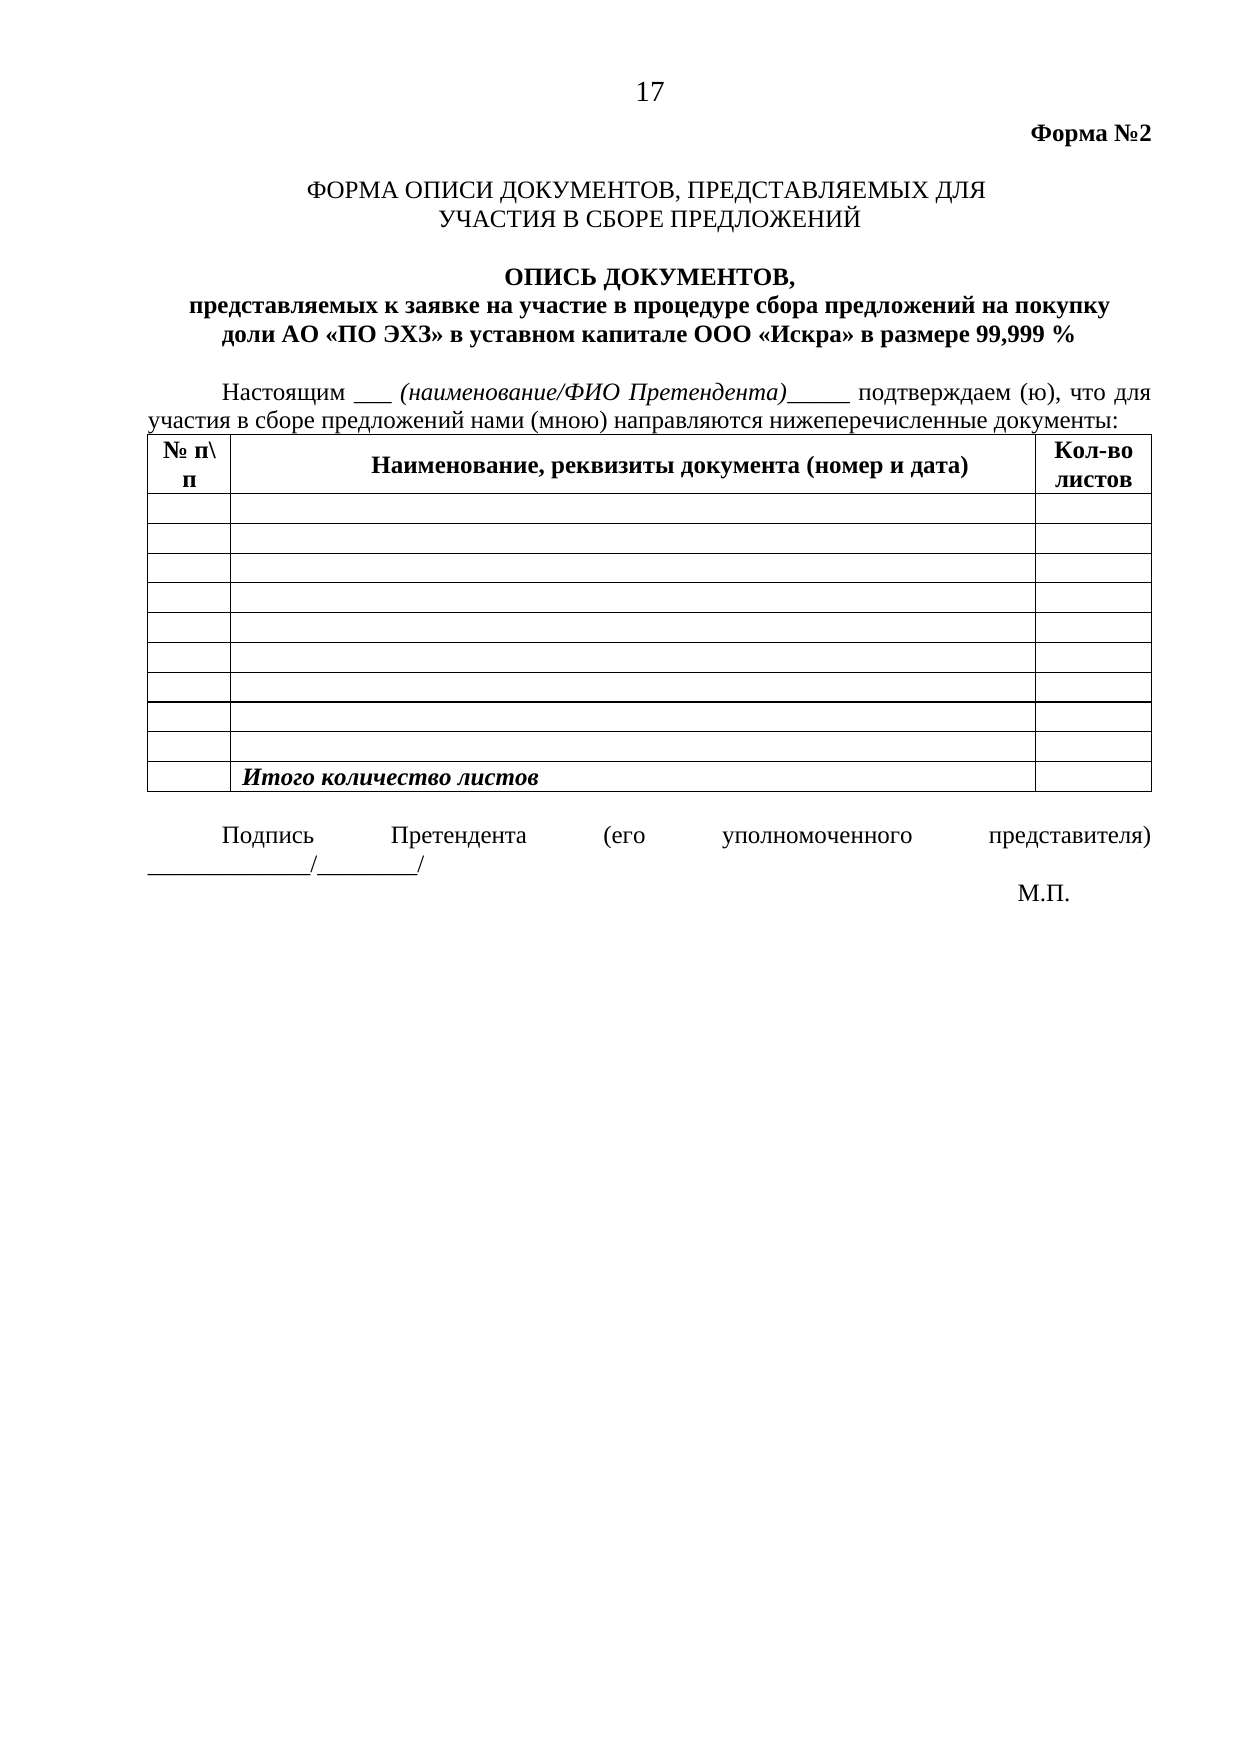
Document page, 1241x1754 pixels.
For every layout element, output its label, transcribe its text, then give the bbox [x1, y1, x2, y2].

table_header № п\п [148, 435, 230, 493]
table_cell [231, 524, 1035, 552]
table_cell [1036, 703, 1151, 731]
table_header Кол-во листов [1036, 435, 1151, 493]
table_cell [231, 494, 1035, 523]
text Форма №2 [148, 118, 1152, 147]
table_cell [1036, 673, 1151, 701]
table_cell [148, 762, 230, 791]
table_cell [231, 673, 1035, 701]
table_cell [231, 643, 1035, 672]
table_cell [231, 583, 1035, 612]
table_cell [1036, 524, 1151, 552]
table_cell [148, 732, 230, 761]
table_cell [1036, 732, 1151, 761]
table_cell [231, 554, 1035, 582]
table_cell [1036, 613, 1151, 642]
text ФОРМА ОПИСИ ДОКУМЕНТОВ, ПРЕДСТАВЛЯЕМЫХ ДЛЯ УЧАСТИЯ В СБОРЕ ПРЕДЛОЖЕНИЙ [148, 176, 1152, 233]
table_cell [231, 703, 1035, 731]
table_cell [148, 524, 230, 552]
table_cell [1036, 762, 1151, 791]
table_cell [231, 732, 1035, 761]
table_cell [148, 703, 230, 731]
table_cell Итого количество листов [231, 762, 1035, 791]
table_cell [231, 613, 1035, 642]
text Настоящим ___ (наименование/ФИО Претендента)_____ подтверждаем (ю), что для участия в сборе предложений нами (мною) направляются нижеперечисленные документы: [148, 377, 1152, 434]
table_cell [148, 613, 230, 642]
text представляемых к заявке на участие в процедуре сбора предложений на покупку [148, 291, 1152, 319]
text доли АО «ПО ЭХЗ» в уставном капитале ООО «Искра» в размере 99,999 % [148, 319, 1152, 348]
table_cell [1036, 643, 1151, 672]
table_cell [148, 554, 230, 582]
table_cell [148, 673, 230, 701]
table_cell [1036, 583, 1151, 612]
table_cell [148, 643, 230, 672]
table_cell [1036, 554, 1151, 582]
text ОПИСЬ ДОКУМЕНТОВ, [148, 262, 1152, 291]
text Подпись Претендента (его уполномоченного представителя) _____________/________/ [148, 821, 1152, 878]
text М.П. [148, 878, 1152, 907]
table_cell [148, 583, 230, 612]
table_header Наименование, реквизиты документа (номер и дата) [231, 435, 1035, 493]
table_cell [148, 494, 230, 523]
table_cell [1036, 494, 1151, 523]
